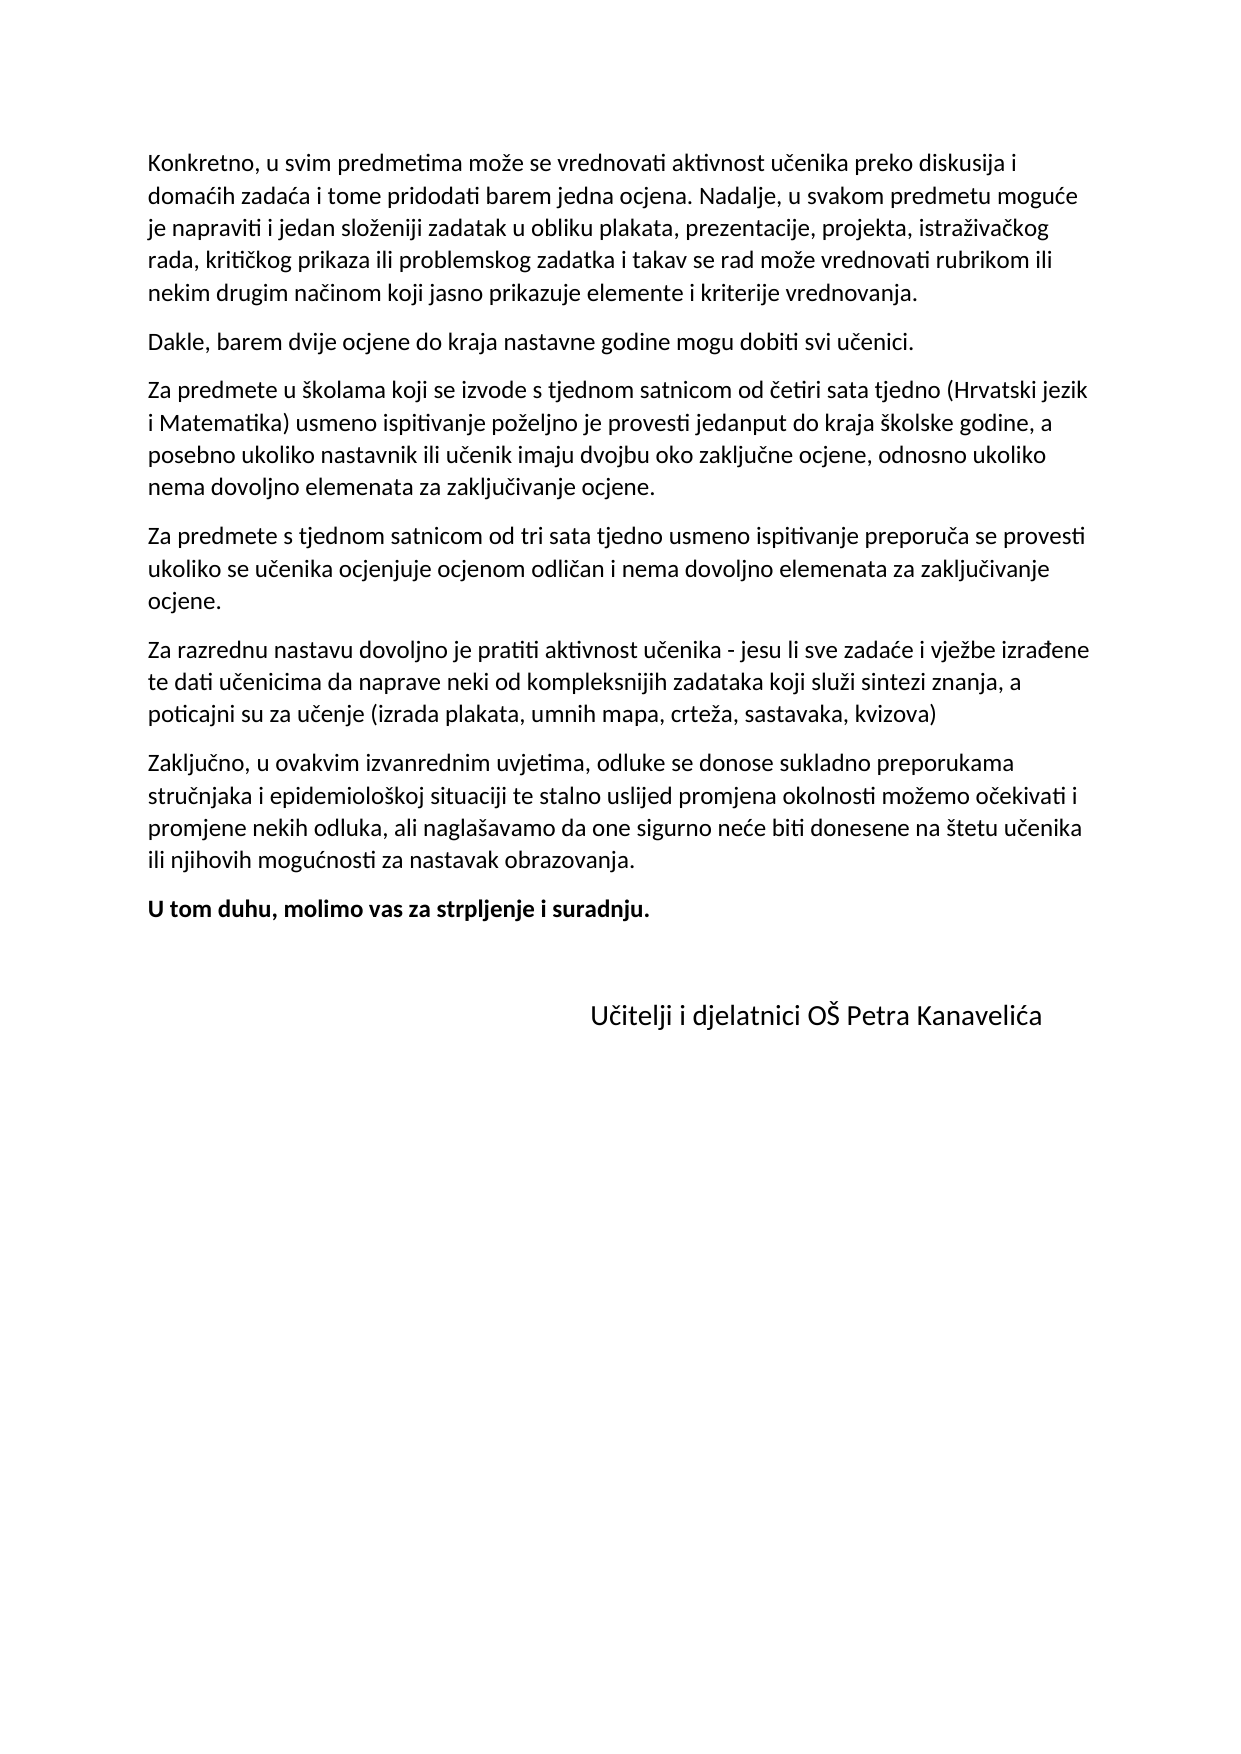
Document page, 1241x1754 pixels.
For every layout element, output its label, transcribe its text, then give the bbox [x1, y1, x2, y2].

text Za predmete s tjednom satnicom od tri sata tjedno usmeno ispitivanje preporuča se provesti ukoliko se učenika ocjenjuje ocjenom odličan i nema dovoljno elemenata za zaključivanje ocjene. [148, 521, 1093, 616]
text U tom duhu, molimo vas za strpljenje i suradnju. [148, 893, 1093, 924]
text Za razrednu nastavu dovoljno je pratiti aktivnost učenika - jesu li sve zadaće i vježbe izrađene te dati učenicima da naprave neki od kompleksnijih zadataka koji služi sintezi znanja, a poticajni su za učenje (izrada plakata, umnih mapa, crteža, sastavaka, kvizova) [148, 634, 1093, 729]
text Dakle, barem dvije ocjene do kraja nastavne godine mogu dobiti svi učenici. [148, 326, 1093, 356]
text Zaključno, u ovakvim izvanrednim uvjetima, odluke se donose sukladno preporukama stručnjaka i epidemiološkoj situaciji te stalno uslijed promjena okolnosti možemo očekivati i promjene nekih odluka, ali naglašavamo da one sigurno neće biti donesene na štetu učenika ili njihovih mogućnosti za nastavak obrazovanja. [148, 748, 1093, 875]
text Za predmete u školama koji se izvode s tjednom satnicom od četiri sata tjedno (Hrvatski jezik i Matematika) usmeno ispitivanje poželjno je provesti jedanput do kraja školske godine, a posebno ukoliko nastavnik ili učenik imaju dvojbu oko zaključne ocjene, odnosno ukoliko nema dovoljno elemenata za zaključivanje ocjene. [148, 375, 1093, 502]
text Konkretno, u svim predmetima može se vrednovati aktivnost učenika preko diskusija i domaćih zadaća i tome pridodati barem jedna ocjena. Nadalje, u svakom predmetu moguće je napraviti i jedan složeniji zadatak u obliku plakata, prezentacije, projekta, istraživačkog rada, kritičkog prikaza ili problemskog zadatka i takav se rad može vrednovati rubrikom ili nekim drugim načinom koji jasno prikazuje elemente i kriterije vrednovanja. [148, 148, 1093, 307]
text Učitelji i djelatnici OŠ Petra Kanavelića [516, 997, 1093, 1032]
